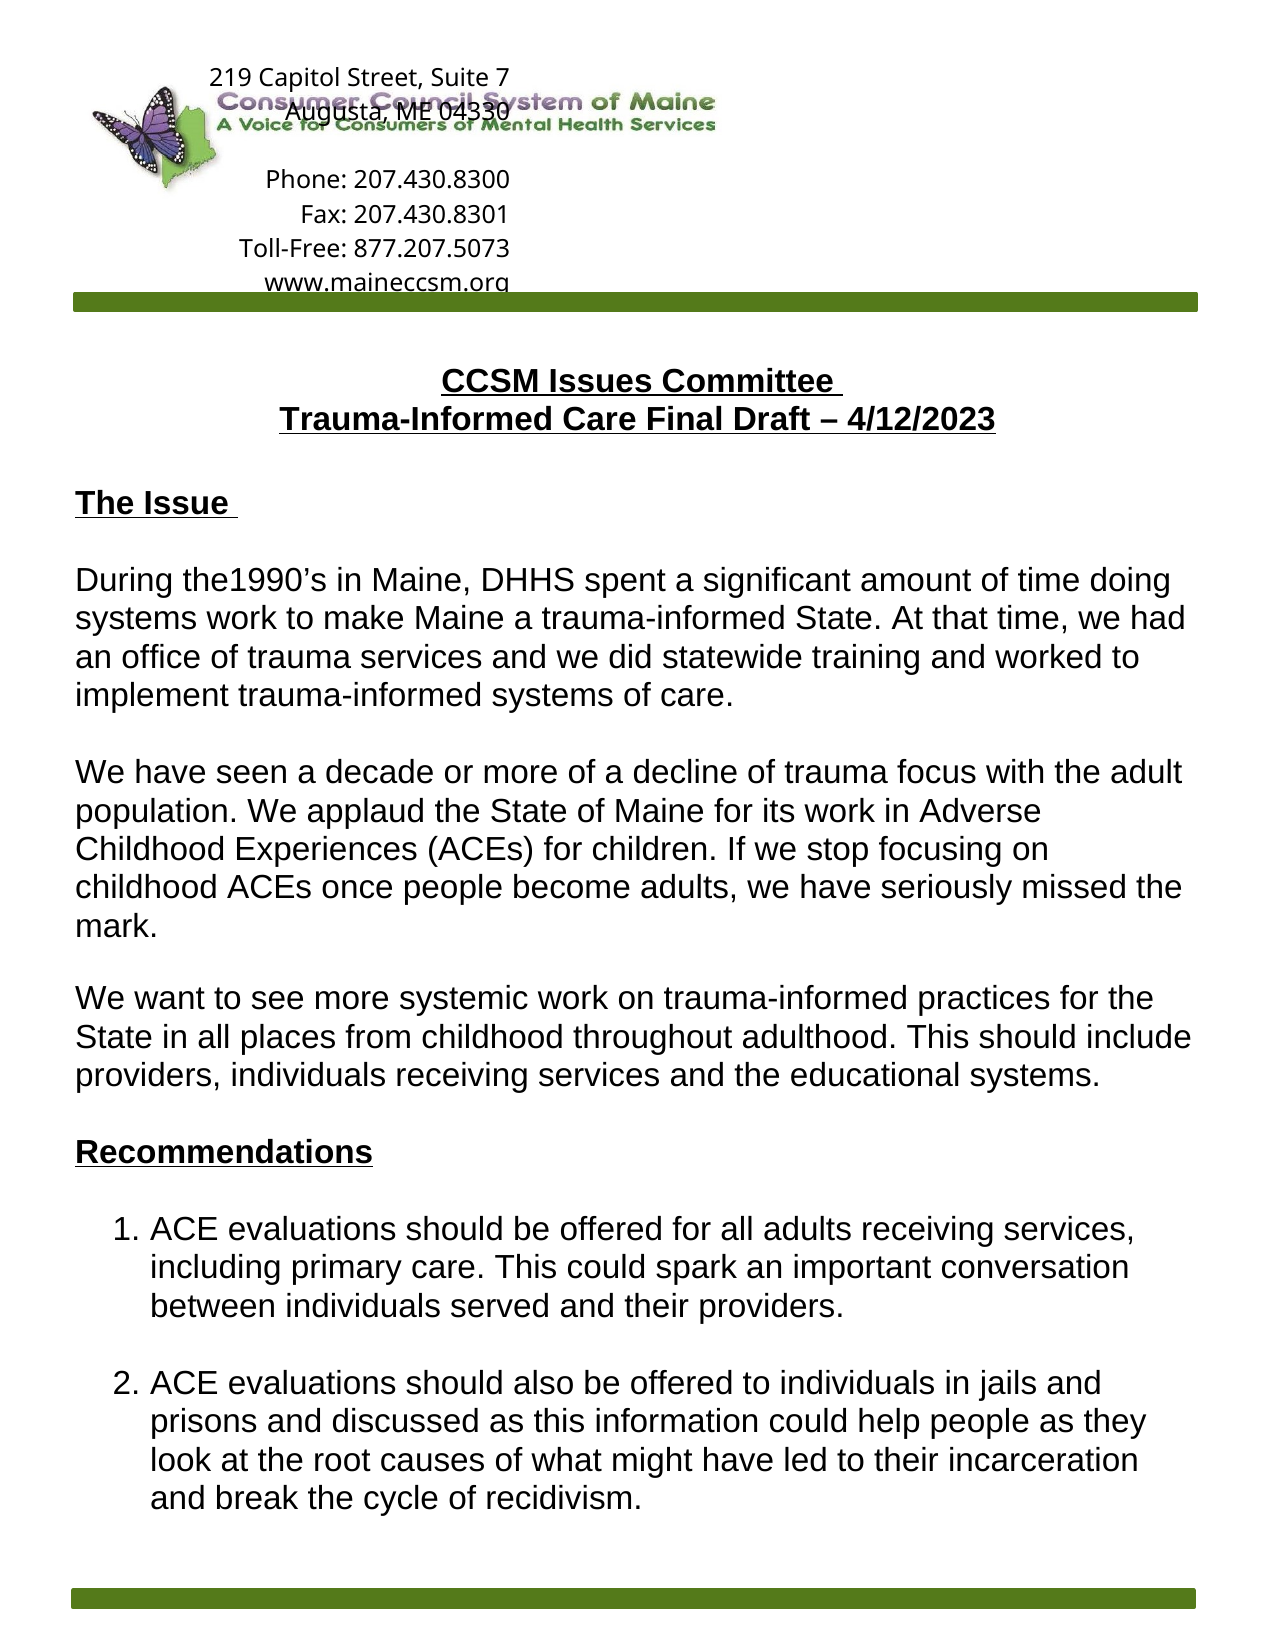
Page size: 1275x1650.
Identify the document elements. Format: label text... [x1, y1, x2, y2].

picture [75, 52, 738, 212]
text During the1990’s in Maine, DHHS spent a significant amount of time doing systems work to make Maine a trauma-informed State. At that time, we had an office of trauma services and we did statewide training and worked to implement trauma-informed systems of care. [75, 560, 1200, 714]
text The Issue [75, 483, 1200, 522]
text We want to see more systemic work on trauma-informed practices for the State in all places from childhood throughout adulthood. This should include providers, individuals receiving services and the educational systems. [75, 978, 1200, 1094]
text CCSM Issues Committee [75, 361, 1200, 399]
text Trauma-Informed Care Final Draft – 4/12/2023 [75, 399, 1200, 438]
text Recommendations [75, 1132, 1200, 1171]
list ACE evaluations should be offered for all adults receiving services, including primary care. This could spark an important conversation between individuals served and their providers. [112, 1209, 1200, 1324]
text We have seen a decade or more of a decline of trauma focus with the adult population. We applaud the State of Maine for its work in Adverse Childhood Experiences (ACEs) for children. If we stop focusing on childhood ACEs once people become adults, we have seriously missed the mark. [75, 752, 1200, 944]
list ACE evaluations should also be offered to individuals in jails and prisons and discussed as this information could help people as they look at the root causes of what might have led to their incarceration and break the cycle of recidivism. [112, 1363, 1200, 1517]
